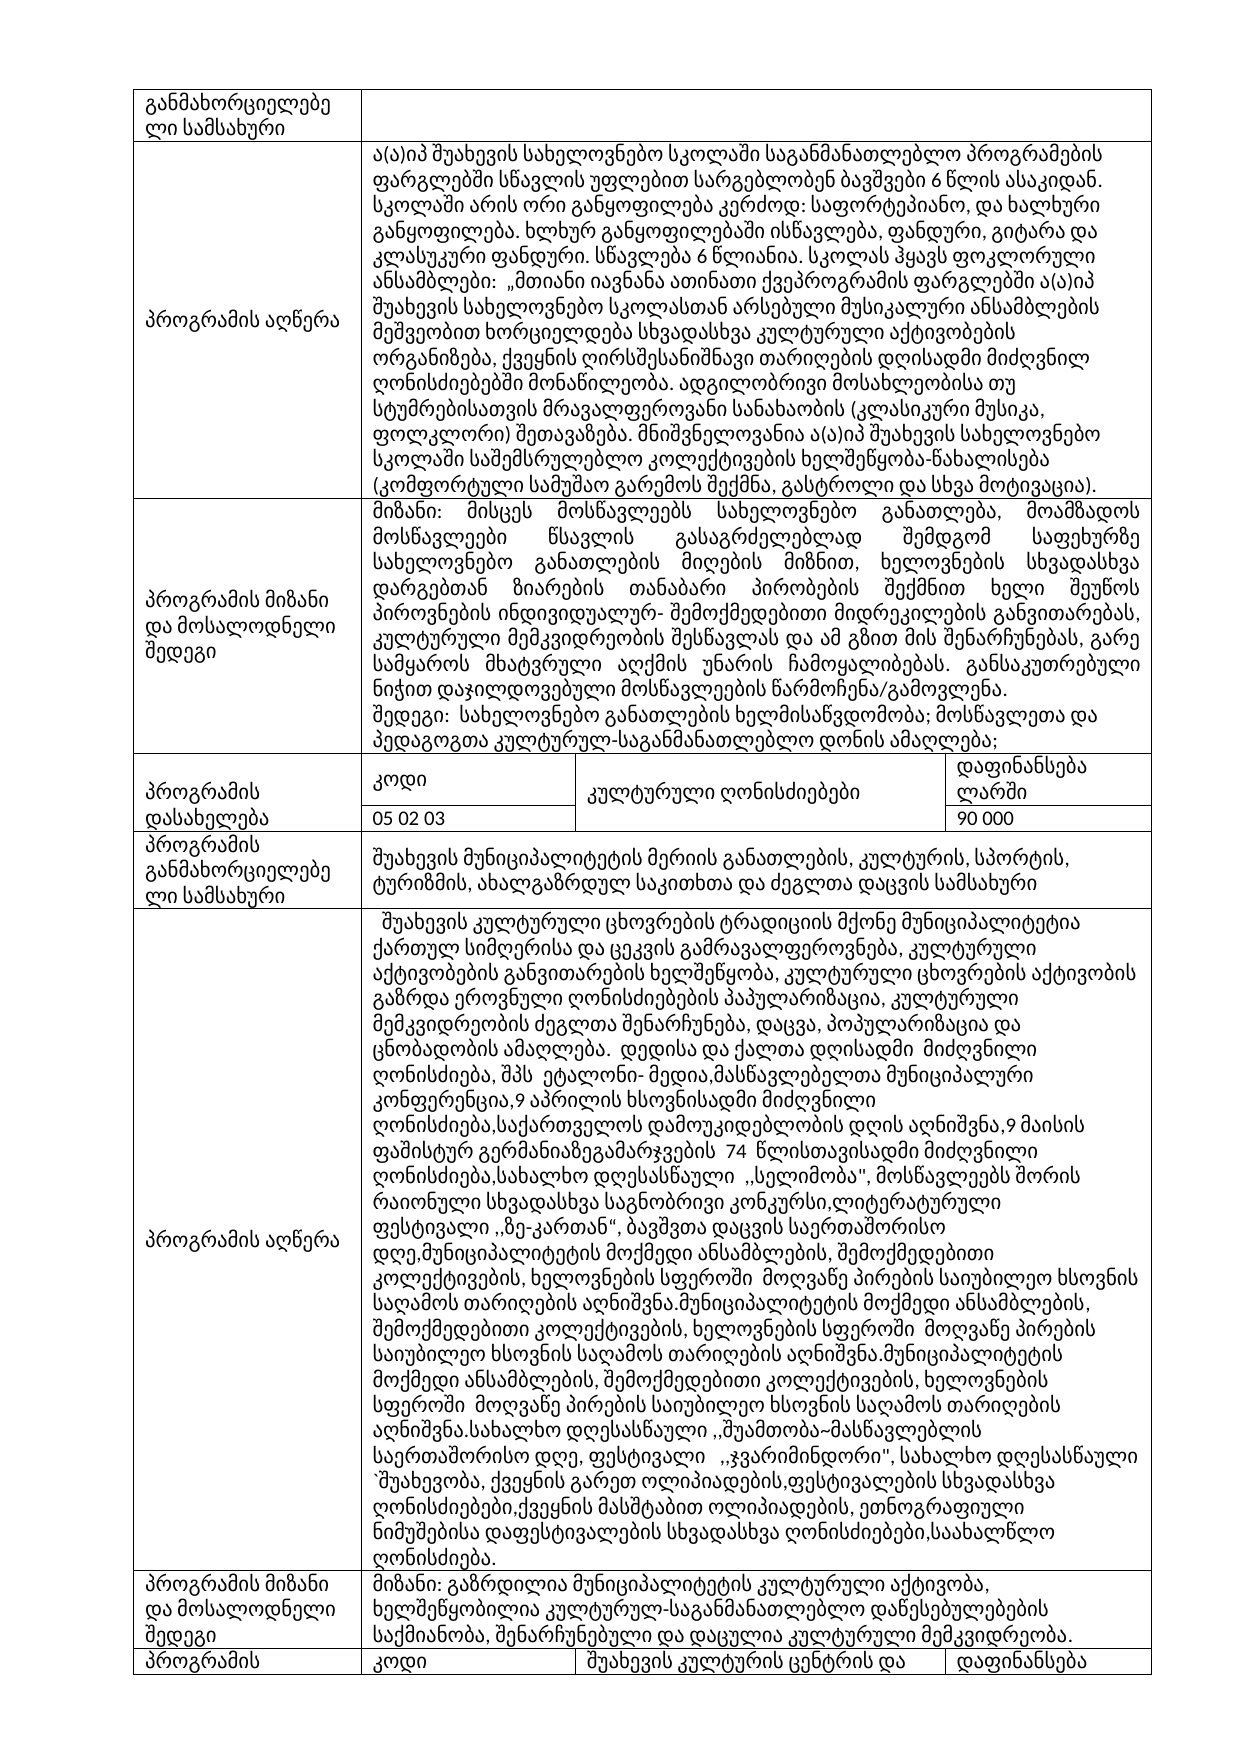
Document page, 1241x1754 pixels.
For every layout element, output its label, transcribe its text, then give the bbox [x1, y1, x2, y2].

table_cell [134, 90, 361, 141]
table_cell 90 000 [946, 806, 1151, 831]
table_cell პროგრამის განმახორციელებელი სამსახური [134, 832, 361, 908]
table_cell ა(ა)იპ შუახევის სახელოვნებო სკოლაში საგანმანათლებლო პროგრამების ფარგლებში სწავლის უფლებით სარგებლობენ ბავშვები 6 წლის ასაკიდან. სკოლაში არის ორი განყოფილება კერძოდ: საფორტეპიანო, და ხალხური განყოფილება. ხლხურ განყოფილებაში ისწავლება, ფანდური, გიტარა და კლასუკური ფანდური. სწავლება 6 წლიანია. სკოლას ჰყავს ფოკლორული ანსამბლები: „მთიანი იავნანა ათინათი ქვეპროგრამის ფარგლებში ა(ა)იპ შუახევის სახელოვნებო სკოლასთან არსებული მუსიკალური ანსამბლების მეშვეობით ხორციელდება სხვადასხვა კულტურული აქტივობების ორგანიზება, ქვეყნის ღირსშესანიშნავი თარიღების დღისადმი მიძღვნილ ღონისძიებებში მონაწილეობა. ადგილობრივი მოსახლეობისა თუ სტუმრებისათვის მრავალფეროვანი სანახაობის (კლასიკური მუსიკა, ფოლკლორი) შეთავაზება. მნიშვნელოვანია ა(ა)იპ შუახევის სახელოვნებო სკოლაში საშემსრულებლო კოლექტივების ხელშეწყობა-წახალისება (კომფორტული სამუშაო გარემოს შექმნა, გასტროლი და სხვა მოტივაცია). [362, 142, 1151, 497]
table_cell დაფინანსება ლარში [946, 754, 1151, 804]
table_cell მიზანი: მისცეს მოსწავლეებს სახელოვნებო განათლება, მოამზადოს მოსწავლეები წსავლის გასაგრძელებლად შემდგომ საფეხურზე სახელოვნებო განათლების მიღების მიზნით, ხელოვნების სხვადასხვა დარგებთან ზიარების თანაბარი პირობების შექმნით ხელი შეუწოს პიროვნების ინდივიდუალურ- შემოქმედებითი მიდრეკილების განვითარებას, კულტურული მემკვიდრეობის შესწავლას და ამ გზით მის შენარჩუნებას, გარე სამყაროს მხატვრული აღქმის უნარის ჩამოყალიბებას. განსაკუთრებული ნიჭით დაჯილდოვებული მოსწავლეების წარმოჩენა/გამოვლენა. შედეგი: სახელოვნებო განათლების ხელმისაწვდომობა; მოსწავლეთა და პედაგოგთა კულტურულ-საგანმანათლებლო დონის ამაღლება; [362, 499, 1151, 753]
table_cell 05 02 03 [362, 806, 575, 831]
table_cell შუახევის მუნიციპალიტეტის მერიის განათლების, კულტურის, სპორტის, ტურიზმის, ახალგაზრდულ საკითხთა და ძეგლთა დაცვის სამსახური [362, 832, 1151, 908]
table_cell პროგრამის მიზანი და მოსალოდნელი შედეგი [134, 499, 361, 753]
table_cell კოდი [362, 1649, 575, 1674]
table_cell პროგრამის დასახელება [134, 754, 361, 831]
table_cell კულტურული ღონისძიებები [576, 754, 945, 831]
table_cell პროგრამის აღწერა [134, 909, 361, 1570]
table_cell დაფინანსება ლარში [946, 1649, 1151, 1674]
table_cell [576, 1649, 945, 1674]
table_cell პროგრამის აღწერა [134, 142, 361, 497]
table_cell შუახევის კულტურული ცხოვრების ტრადიციის მქონე მუნიციპალიტეტია ქართულ სიმღერისა და ცეკვის გამრავალფეროვნება, კულტურული აქტივობების განვითარების ხელშეწყობა, კულტურული ცხოვრების აქტივობის გაზრდა ეროვნული ღონისძიებების პაპულარიზაცია, კულტურული მემკვიდრეობის ძეგლთა შენარჩუნება, დაცვა, პოპულარიზაცია და ცნობადობის ამაღლება. დედისა და ქალთა დღისადმი მიძღვნილი ღონისძიება, შპს ეტალონი- მედია,მასწავლებელთა მუნიციპალური კონფერენცია,9 აპრილის ხსოვნისადმი მიძღვნილი ღონისძიება,საქართველოს დამოუკიდებლობის დღის აღნიშვნა,9 მაისის ფაშისტურ გერმანიაზეგამარჯვების 74 წლისთავისადმი მიძღვნილი ღონისძიება,სახალხო დღესასწაული ,,სელიმობა", მოსწავლეებს შორის რაიონული სხვადასხვა საგნობრივი კონკურსი,ლიტერატურული ფესტივალი ,,ზე-კართან“, ბავშვთა დაცვის საერთაშორისო დღე,მუნიციპალიტეტის მოქმედი ანსამბლების, შემოქმედებითი კოლექტივების, ხელოვნების სფეროში მოღვაწე პირების საიუბილეო ხსოვნის საღამოს თარიღების აღნიშვნა.მუნიციპალიტეტის მოქმედი ანსამბლების, შემოქმედებითი კოლექტივების, ხელოვნების სფეროში მოღვაწე პირების საიუბილეო ხსოვნის საღამოს თარიღების აღნიშვნა.მუნიციპალიტეტის მოქმედი ანსამბლების, შემოქმედებითი კოლექტივების, ხელოვნების სფეროში მოღვაწე პირების საიუბილეო ხსოვნის საღამოს თარიღების აღნიშვნა.სახალხო დღესასწაული ,,შუამთობა~მასწავლებლის საერთაშორისო დღე, ფესტივალი ,,ჯვარიმინდორი", სახალხო დღესასწაული `შუახევობა, ქვეყნის გარეთ ოლიპიადების,ფესტივალების სხვადასხვა ღონისძიებები,ქვეყნის მასშტაბით ოლიპიადების, ეთნოგრაფიული ნიმუშებისა დაფესტივალების სხვადასხვა ღონისძიებები,საახალწლო ღონისძიება. [362, 909, 1151, 1570]
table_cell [362, 90, 1151, 141]
table_cell მიზანი: გაზრდილია მუნიციპალიტეტის კულტურული აქტივობა, ხელშეწყობილია კულტურულ-საგანმანათლებლო დაწესებულებების საქმიანობა, შენარჩუნებული და დაცულია კულტურული მემკვიდრეობა. [362, 1571, 1151, 1647]
table_cell პროგრამის მიზანი და მოსალოდნელი შედეგი [134, 1571, 361, 1647]
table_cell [134, 1649, 361, 1674]
table_cell კოდი [362, 754, 575, 804]
